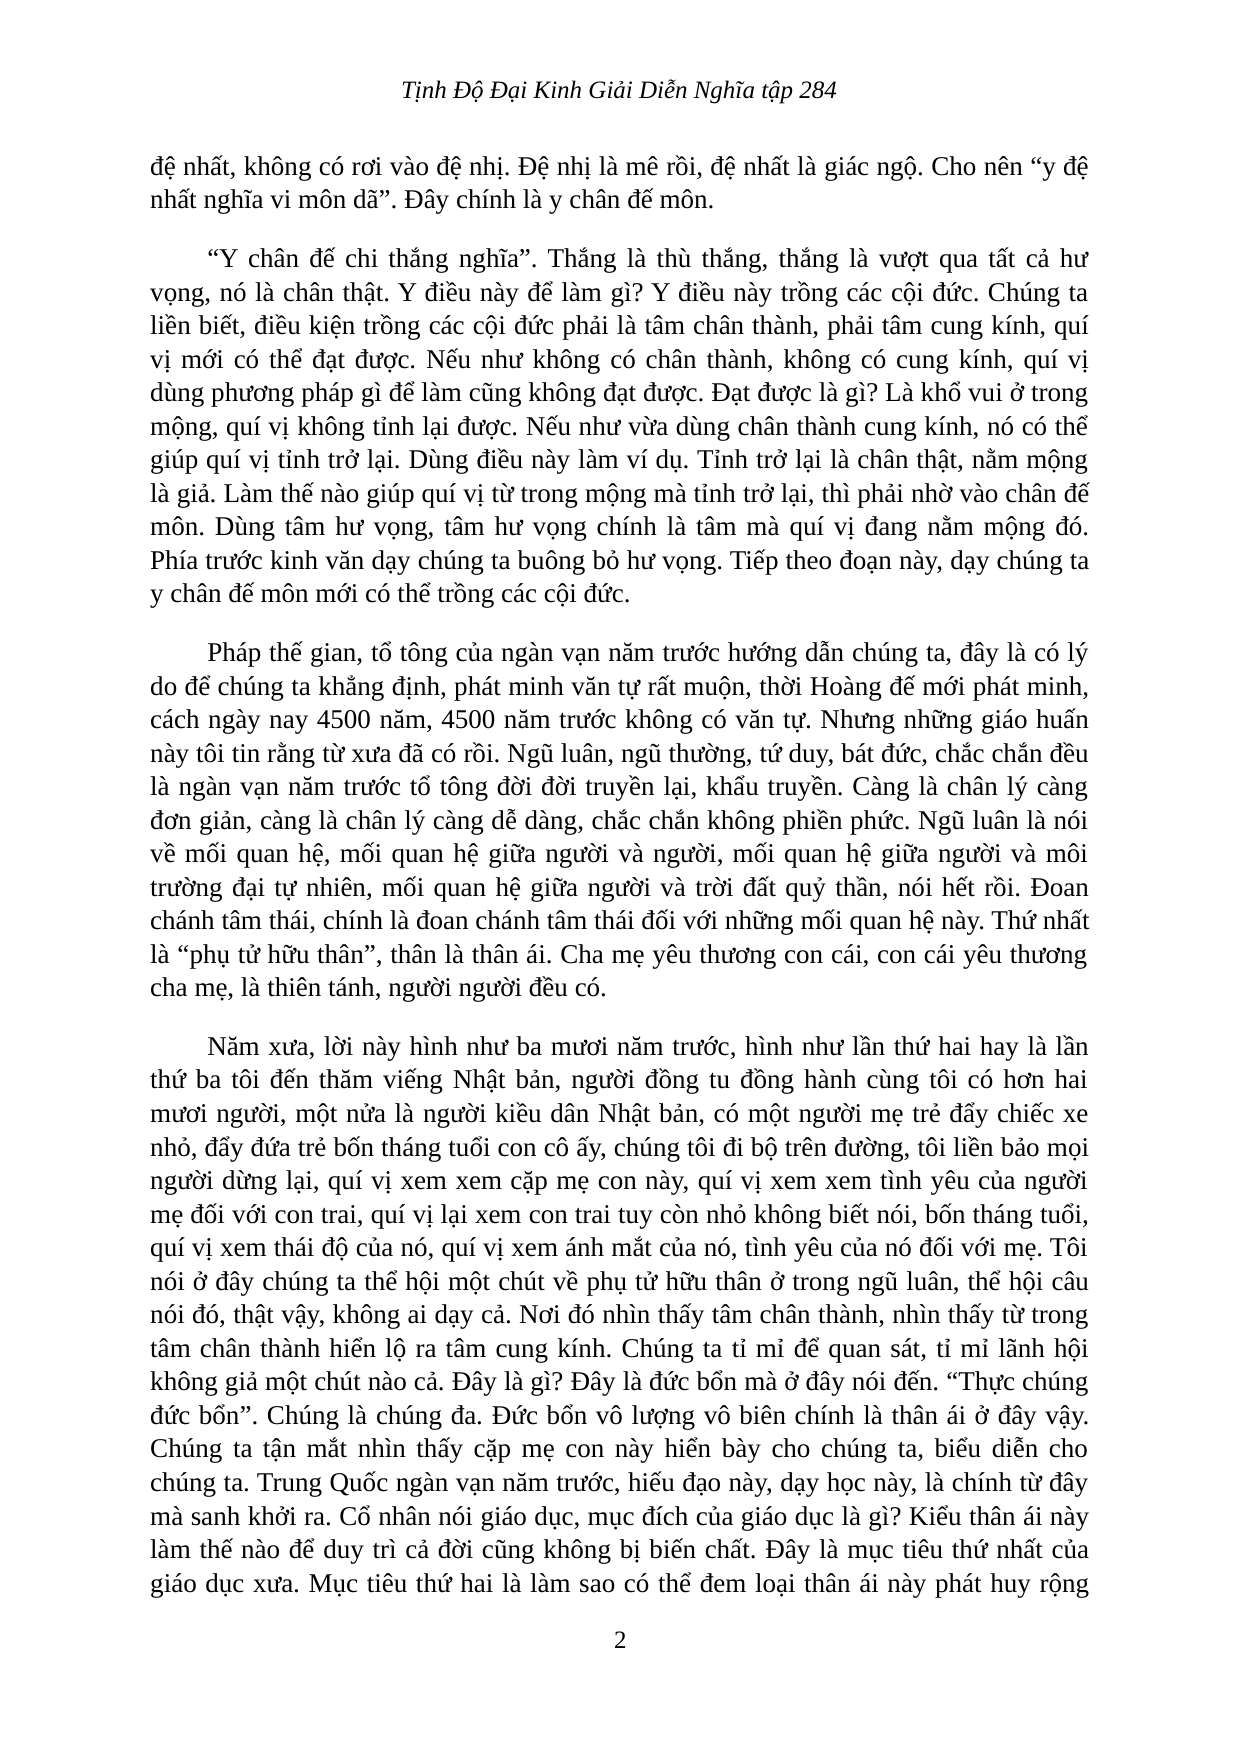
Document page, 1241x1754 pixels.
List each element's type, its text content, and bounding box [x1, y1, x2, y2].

text “Y chân đế chi thắng nghĩa”. Thắng là thù thắng, thắng là vượt qua tất cả hư vọng, nó là chân thật. Y điều này để làm gì? Y điều này trồng các cội đức. Chúng ta liền biết, điều kiện trồng các cội đức phải là tâm chân thành, phải tâm cung kính, quí vị mới có thể đạt được. Nếu như không có chân thành, không có cung kính, quí vị dùng phương pháp gì để làm cũng không đạt được. Đạt được là gì? Là khổ vui ở trong mộng, quí vị không tỉnh lại được. Nếu như vừa dùng chân thành cung kính, nó có thể giúp quí vị tỉnh trở lại. Dùng điều này làm ví dụ. Tỉnh trở lại là chân thật, nằm mộng là giả. Làm thế nào giúp quí vị từ trong mộng mà tỉnh trở lại, thì phải nhờ vào chân đế môn. Dùng tâm hư vọng, tâm hư vọng chính là tâm mà quí vị đang nằm mộng đó. Phía trước kinh văn dạy chúng ta buông bỏ hư vọng. Tiếp theo đoạn này, dạy chúng ta y chân đế môn mới có thể trồng các cội đức. [150, 242, 1090, 609]
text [150, 150, 1090, 215]
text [150, 1030, 1090, 1598]
text Pháp thế gian, tổ tông của ngàn vạn năm trước hướng dẫn chúng ta, đây là có lý do để chúng ta khẳng định, phát minh văn tự rất muộn, thời Hoàng đế mới phát minh, cách ngày nay 4500 năm, 4500 năm trước không có văn tự. Nhưng những giáo huấn này tôi tin rằng từ xưa đã có rồi. Ngũ luân, ngũ thường, tứ duy, bát đức, chắc chắn đều là ngàn vạn năm trước tổ tông đời đời truyền lại, khẩu truyền. Càng là chân lý càng đơn giản, càng là chân lý càng dễ dàng, chắc chắn không phiền phức. Ngũ luân là nói về mối quan hệ, mối quan hệ giữa người và người, mối quan hệ giữa người và môi trường đại tự nhiên, mối quan hệ giữa người và trời đất quỷ thần, nói hết rồi. Đoan chánh tâm thái, chính là đoan chánh tâm thái đối với những mối quan hệ này. Thứ nhất là “phụ tử hữu thân”, thân là thân ái. Cha mẹ yêu thương con cái, con cái yêu thương cha mẹ, là thiên tánh, người người đều có. [150, 636, 1090, 1003]
